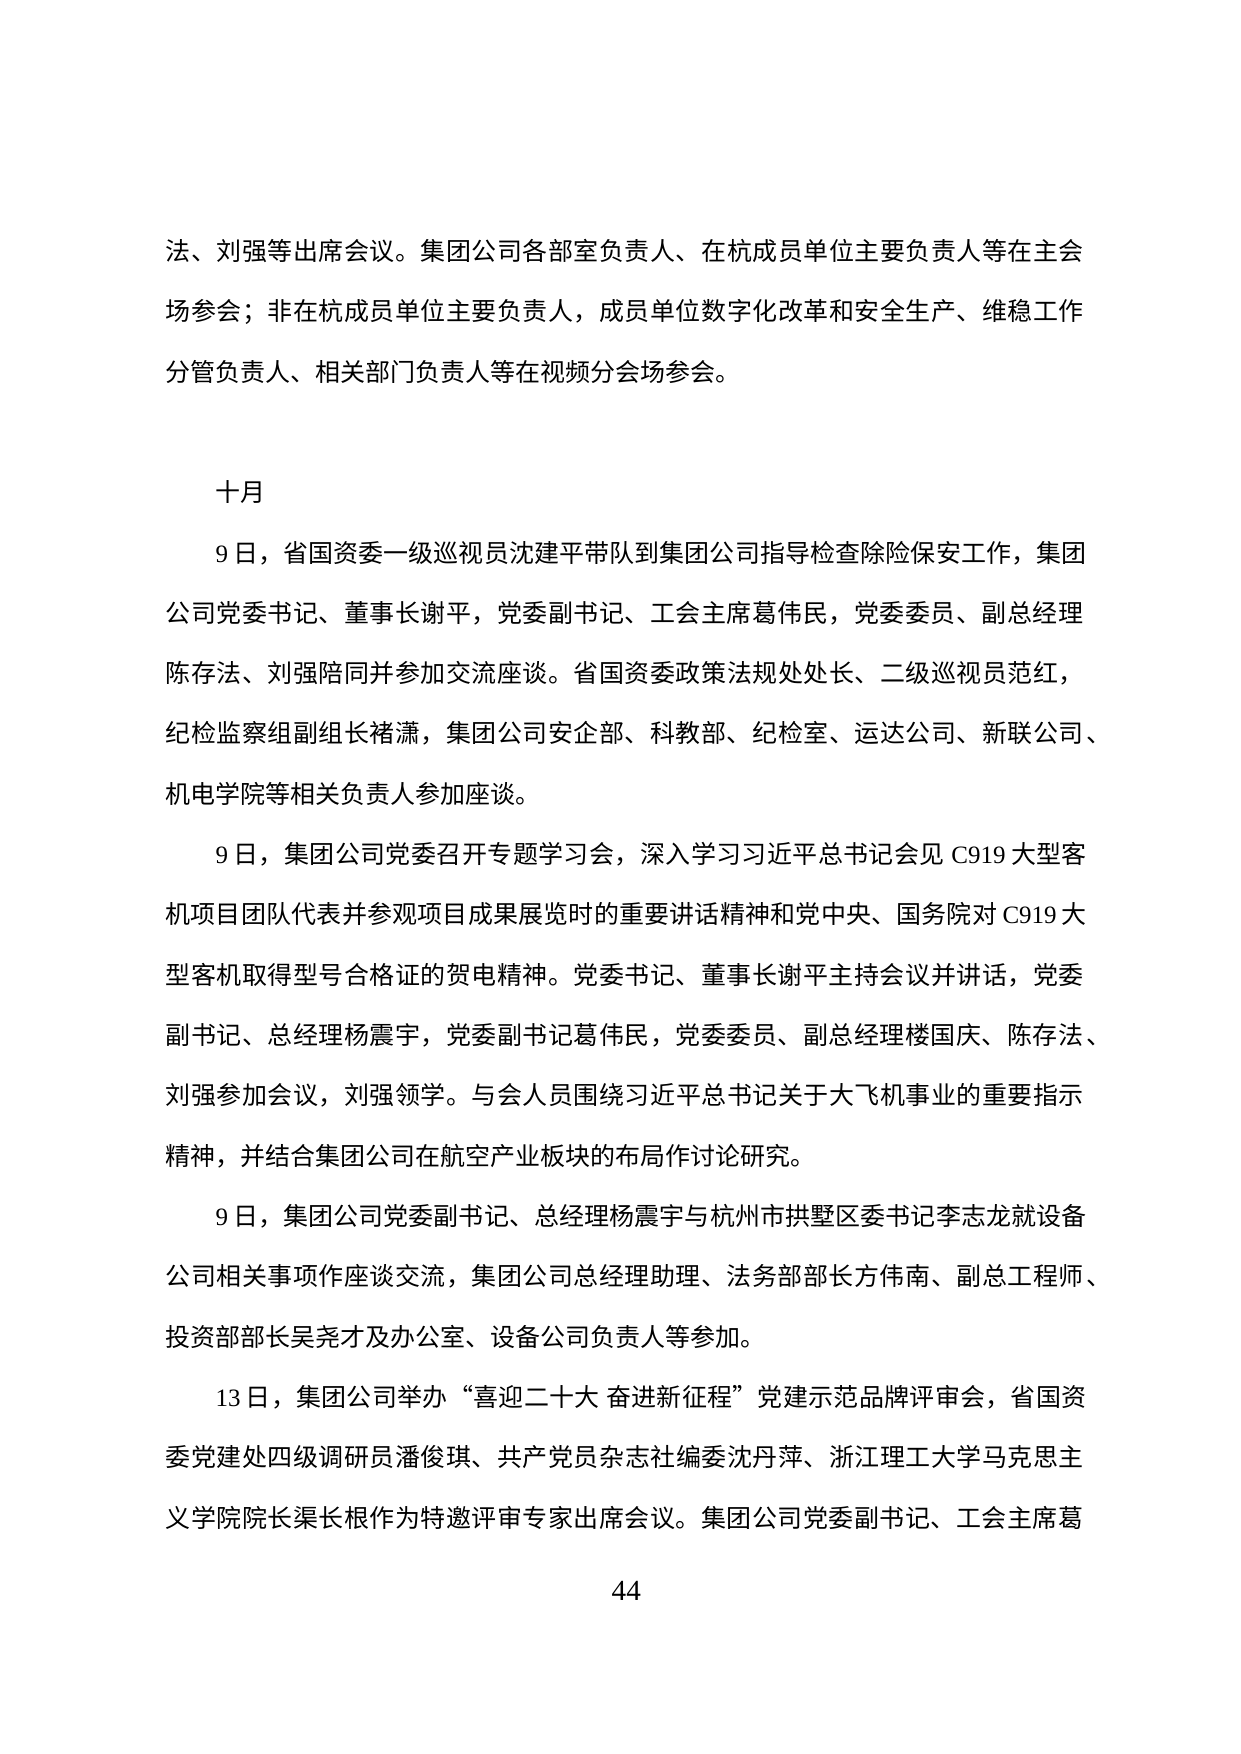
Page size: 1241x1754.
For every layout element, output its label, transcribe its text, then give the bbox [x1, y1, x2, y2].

subtitle 十月 [165, 461, 1087, 521]
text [165, 1365, 1087, 1546]
text 9日，集团公司党委副书记、总经理杨震宇与杭州市拱墅区委书记李志龙就设备公司相关事项作座谈交流，集团公司总经理助理、法务部部长方伟南、副总工程师、投资部部长吴尧才及办公室、设备公司负责人等参加。 [165, 1184, 1087, 1365]
text 9日，省国资委一级巡视员沈建平带队到集团公司指导检查除险保安工作，集团公司党委书记、董事长谢平，党委副书记、工会主席葛伟民，党委委员、副总经理陈存法、刘强陪同并参加交流座谈。省国资委政策法规处处长、二级巡视员范红，纪检监察组副组长褚潇，集团公司安企部、科教部、纪检室、运达公司、新联公司、机电学院等相关负责人参加座谈。 [165, 521, 1087, 823]
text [165, 219, 1087, 400]
text 9日，集团公司党委召开专题学习会，深入学习习近平总书记会见C919大型客机项目团队代表并参观项目成果展览时的重要讲话精神和党中央、国务院对C919大型客机取得型号合格证的贺电精神。党委书记、董事长谢平主持会议并讲话，党委副书记、总经理杨震宇，党委副书记葛伟民，党委委员、副总经理楼国庆、陈存法、刘强参加会议，刘强领学。与会人员围绕习近平总书记关于大飞机事业的重要指示精神，并结合集团公司在航空产业板块的布局作讨论研究。 [165, 823, 1087, 1184]
